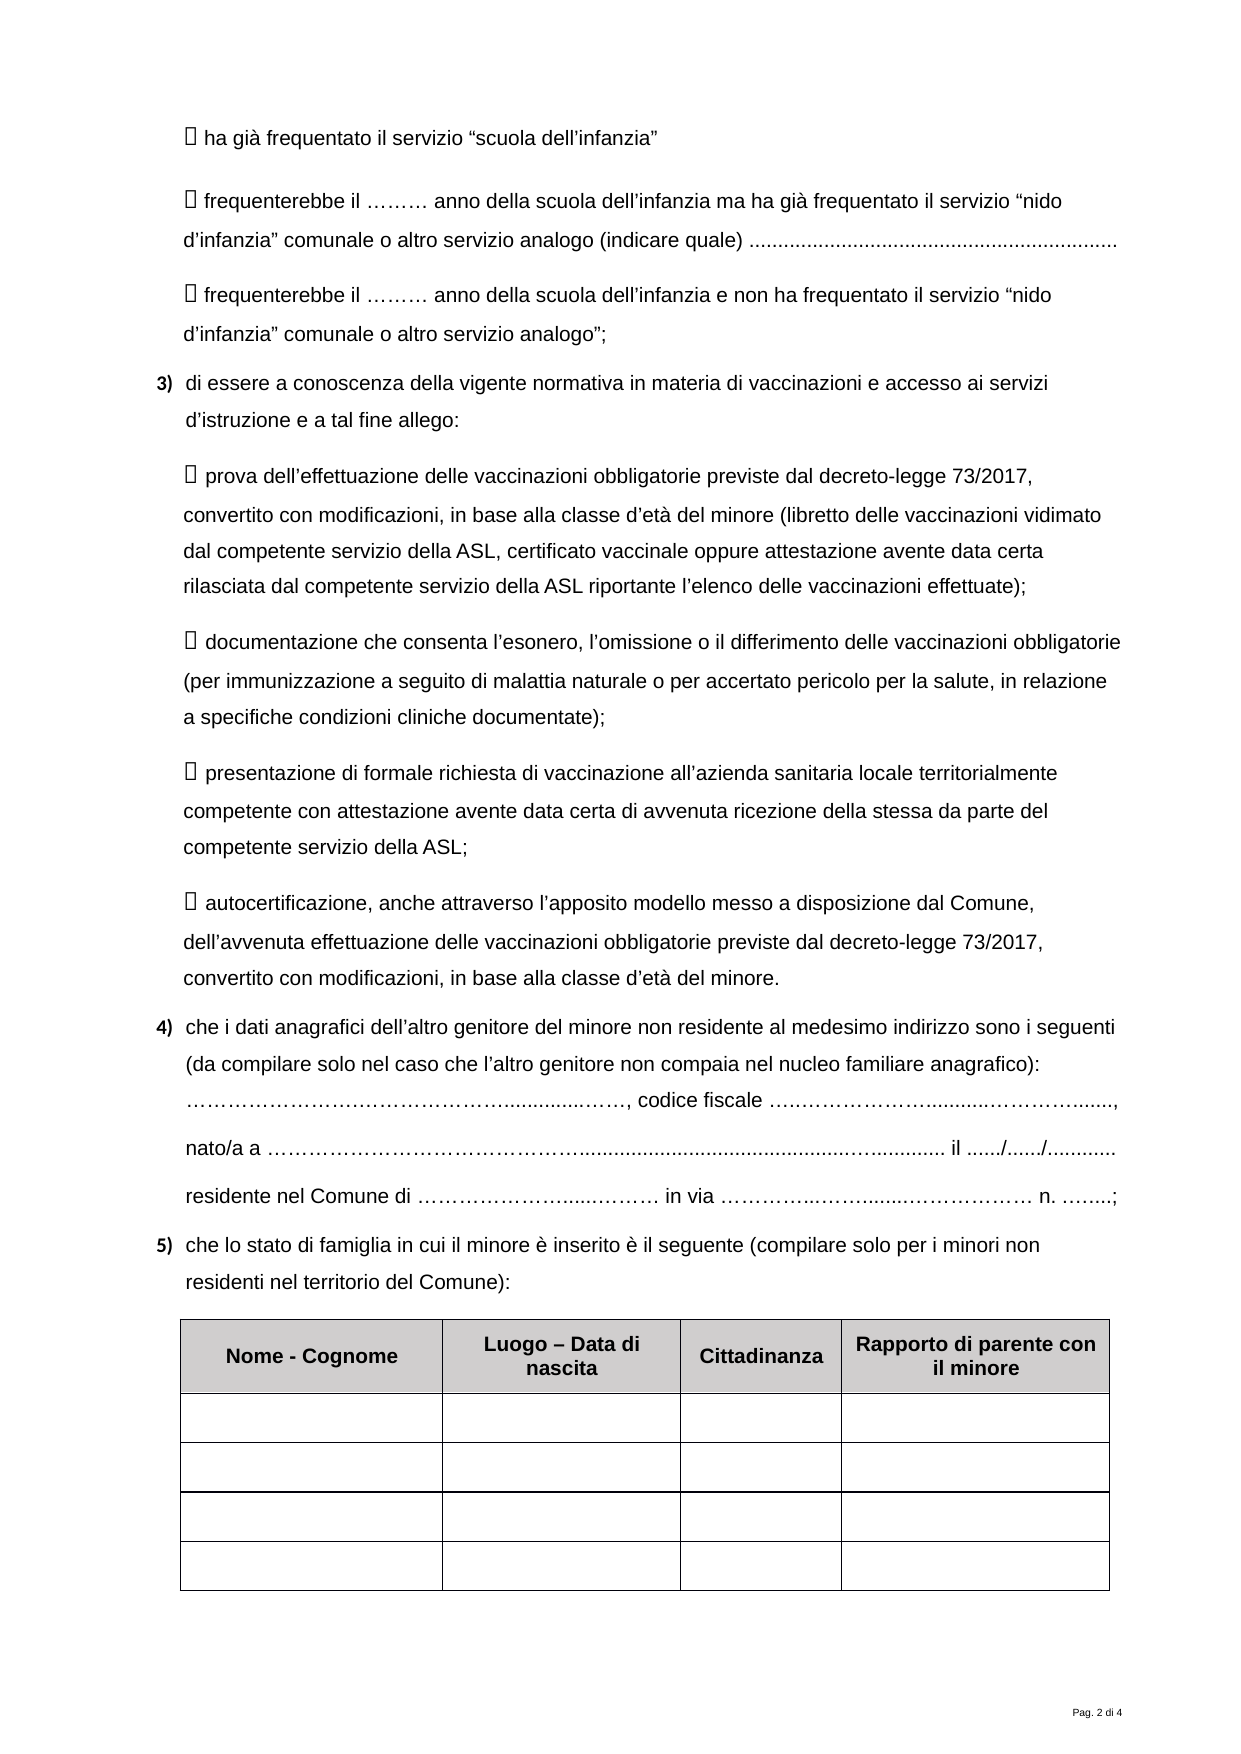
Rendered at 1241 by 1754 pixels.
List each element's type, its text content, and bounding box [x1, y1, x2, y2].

table_cell [842, 1493, 1109, 1541]
table_cell [681, 1394, 841, 1442]
list  prova dell’effettuazione delle vaccinazioni obbligatorie previste dal decreto-legge 73/2017, convertito con modificazioni, in base alla classe d’età del minore (libretto delle vaccinazioni vidimato dal competente servizio della ASL, certificato vaccinale oppure attestazione avente data certa rilasciata dal competente servizio della ASL riportante l’elenco delle vaccinazioni effettuate); [183, 456, 1122, 598]
table_cell [681, 1542, 841, 1590]
table_header Cittadinanza [681, 1320, 841, 1392]
table_cell [681, 1493, 841, 1541]
table_cell [681, 1443, 841, 1491]
list  documentazione che consenta l’esonero, l’omissione o il differimento delle vaccinazioni obbligatorie (per immunizzazione a seguito di malattia naturale o per accertato pericolo per la salute, in relazione a specifiche condizioni cliniche documentate); [183, 623, 1122, 729]
list che i dati anagrafici dell’altro genitore del minore non residente al medesimo indirizzo sono i seguenti (da compilare solo nel caso che l’altro genitore non compaia nel nucleo familiare anagrafico): …………………….…………………..............……, codice fiscale …..………………...........…………......., [156, 1014, 1122, 1111]
table_cell [443, 1443, 680, 1491]
table_cell [181, 1394, 442, 1442]
table_cell [443, 1542, 680, 1590]
table_cell [181, 1542, 442, 1590]
list residente nel Comune di …………………......……… in via …………...……........……………… n. .…....; [185, 1184, 1122, 1208]
list che lo stato di famiglia in cui il minore è inserito è il seguente (compilare solo per i minori non residenti nel territorio del Comune): [156, 1233, 1122, 1294]
table_cell [443, 1394, 680, 1442]
table_header Nome - Cognome [181, 1320, 442, 1392]
table_cell [443, 1493, 680, 1541]
table_header Rapporto di parente con il minore [842, 1320, 1109, 1392]
table_cell [842, 1443, 1109, 1491]
table_cell [181, 1443, 442, 1491]
table_cell [181, 1493, 442, 1541]
list  presentazione di formale richiesta di vaccinazione all’azienda sanitaria locale territorialmente competente con attestazione avente data certa di avvenuta ricezione della stessa da parte del competente servizio della ASL; [183, 753, 1122, 859]
table_cell [842, 1542, 1109, 1590]
list  autocertificazione, anche attraverso l’apposito modello messo a disposizione dal Comune, dell’avvenuta effettuazione delle vaccinazioni obbligatorie previste dal decreto-legge 73/2017, convertito con modificazioni, in base alla classe d’età del minore. [183, 884, 1122, 989]
list di essere a conoscenza della vigente normativa in materia di vaccinazioni e accesso ai servizi d’istruzione e a tal fine allego: [156, 371, 1122, 432]
list nato/a a ………………………………………...............................................…............. il ....../....../............ [185, 1136, 1122, 1160]
text  frequenterebbe il ……… anno della scuola dell’infanzia e non ha frequentato il servizio “nido d’infanzia” comunale o altro servizio analogo”; [183, 276, 1122, 346]
text  frequenterebbe il ……… anno della scuola dell’infanzia ma ha già frequentato il servizio “nido d’infanzia” comunale o altro servizio analogo (indicare quale) ................................................................ [183, 182, 1122, 252]
table_cell [842, 1394, 1109, 1442]
table_header Luogo – Data di nascita [443, 1320, 680, 1392]
list  ha già frequentato il servizio “scuola dell’infanzia” [183, 118, 1122, 152]
